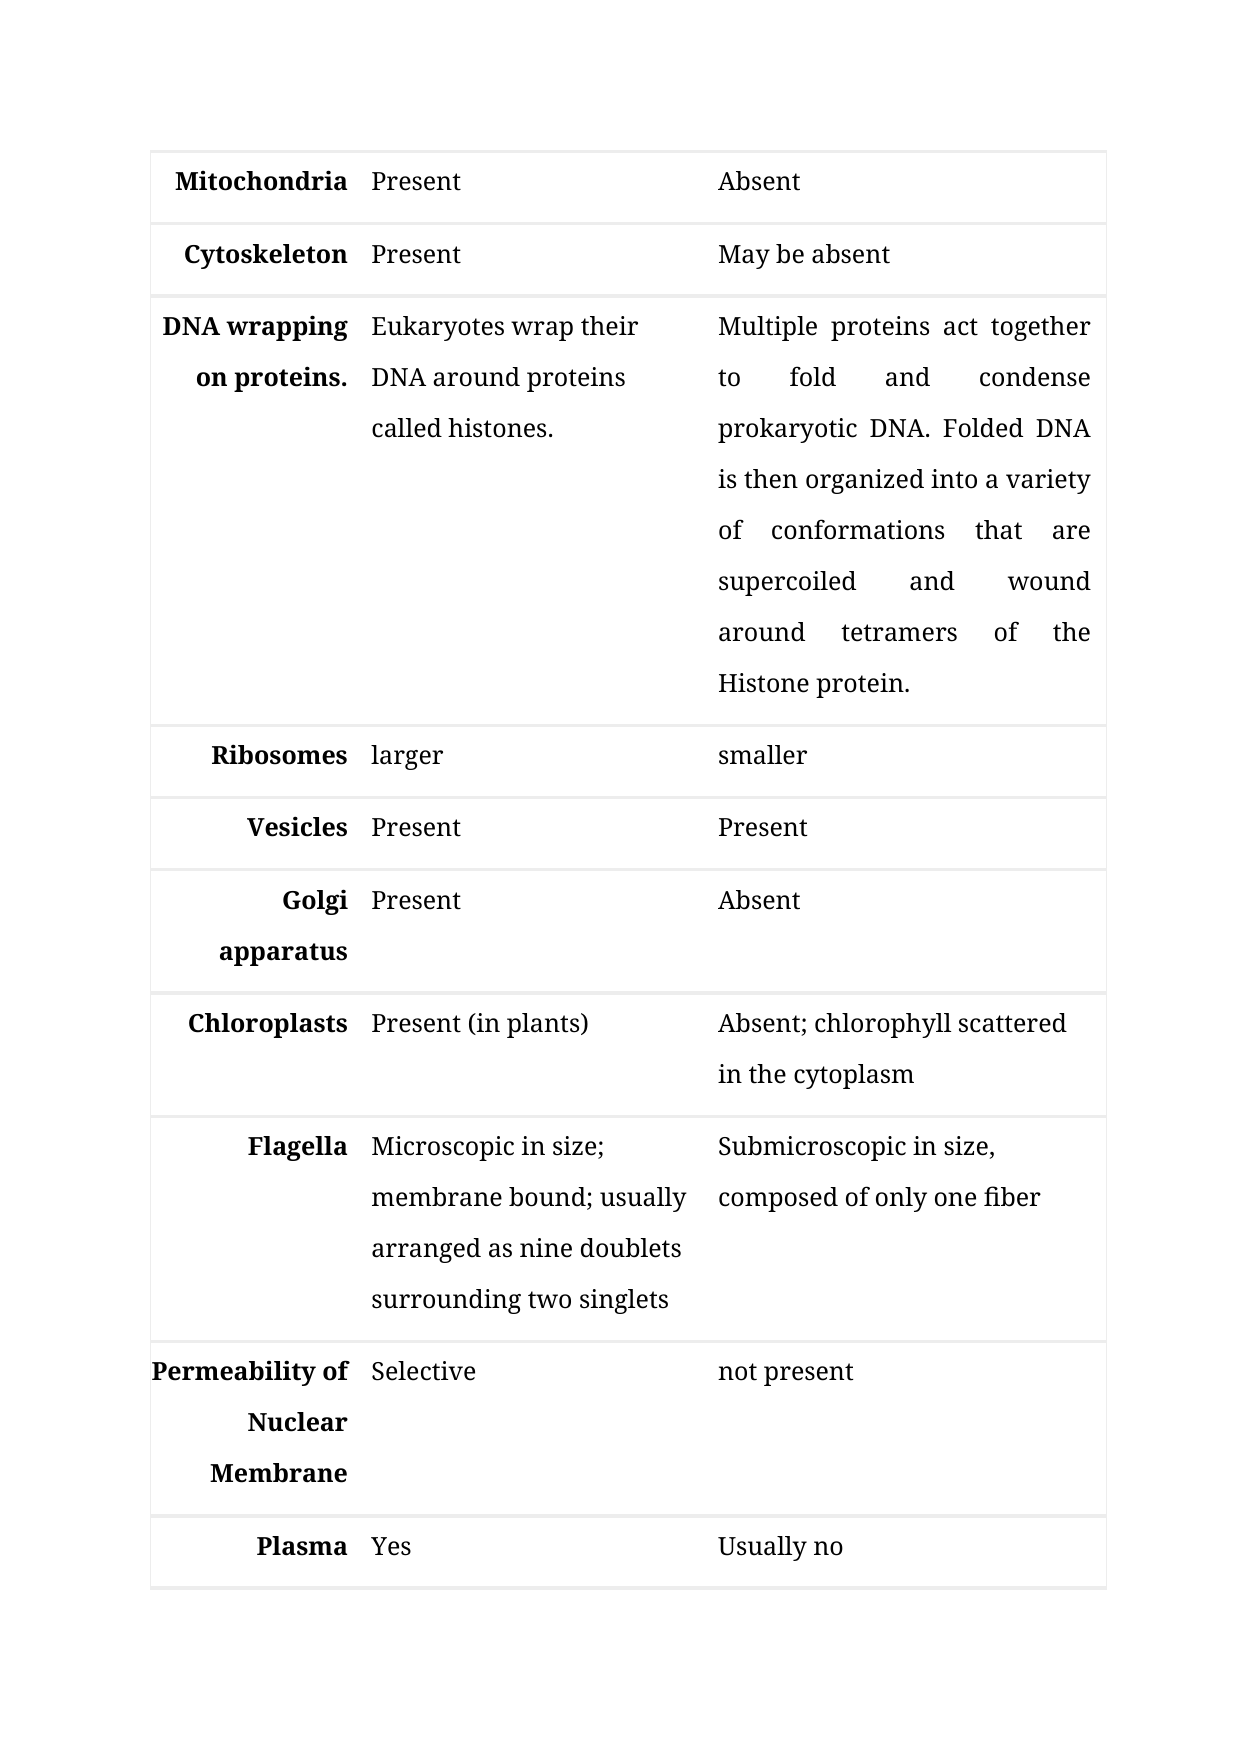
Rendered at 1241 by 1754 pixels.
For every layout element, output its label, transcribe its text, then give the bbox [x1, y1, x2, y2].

table_cell Present [356, 871, 702, 991]
table_cell Absent; chlorophyll scattered in the cytoplasm [702, 995, 1106, 1115]
table_cell Present [356, 153, 702, 222]
table_cell Flagella [151, 1118, 356, 1340]
table_cell smaller [702, 727, 1106, 796]
table_cell Absent [702, 871, 1106, 991]
table_cell Submicroscopic in size, composed of only one fiber [702, 1118, 1106, 1340]
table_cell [151, 1518, 356, 1586]
table_cell Microscopic in size; membrane bound; usually arranged as nine doublets surrounding two singlets [356, 1118, 702, 1340]
table_cell Ribosomes [151, 727, 356, 796]
table_cell Eukaryotes wrap their DNA around proteins called histones. [356, 298, 702, 724]
table_cell larger [356, 727, 702, 796]
table_cell not present [702, 1343, 1106, 1514]
table_cell Golgi apparatus [151, 871, 356, 991]
table_cell Multiple proteins act together to fold and condense prokaryotic DNA. Folded DNA is then organized into a variety of conformations that are supercoiled and wound around tetramers of the Histone protein. [702, 298, 1106, 724]
table_cell Selective [356, 1343, 702, 1514]
table_cell May be absent [702, 225, 1106, 294]
table_cell DNA wrapping on proteins. [151, 298, 356, 724]
table_cell Permeability of Nuclear Membrane [151, 1343, 356, 1514]
table_cell Present [356, 225, 702, 294]
table_cell Yes [356, 1518, 702, 1586]
table_cell Present [702, 799, 1106, 868]
table_cell Chloroplasts [151, 995, 356, 1115]
table_cell Mitochondria [151, 153, 356, 222]
table_cell Vesicles [151, 799, 356, 868]
table_cell Cytoskeleton [151, 225, 356, 294]
table_cell Present [356, 799, 702, 868]
table_cell Absent [702, 153, 1106, 222]
table_cell Usually no [702, 1518, 1106, 1586]
table_cell Present (in plants) [356, 995, 702, 1115]
